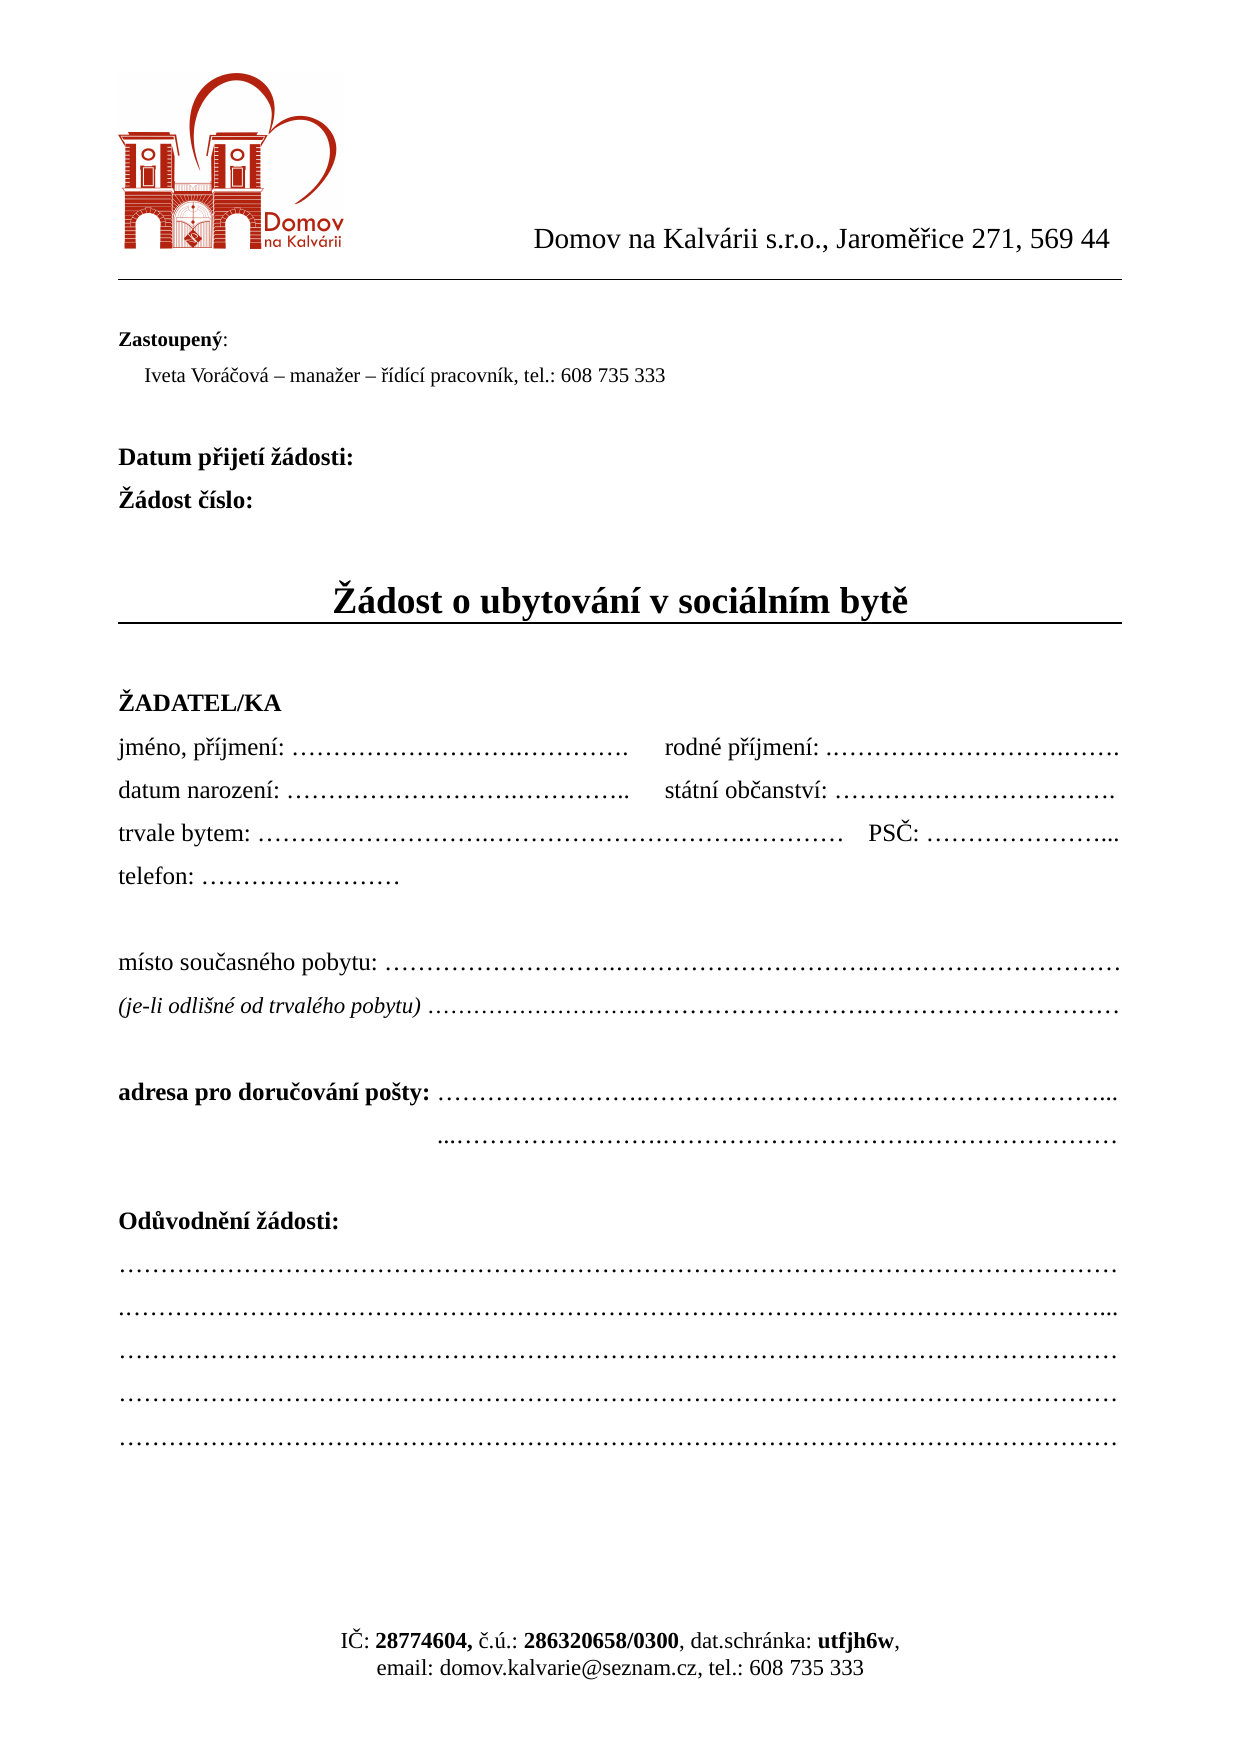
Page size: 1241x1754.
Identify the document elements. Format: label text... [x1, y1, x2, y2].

text ………………………………………………………………………………………………………….………………………………………………………………………………………………………...………………………………………………………………………………………………………… [118, 1249, 1122, 1364]
text trvale bytem: ……………………….………………………….………… PSČ: …………………... [118, 818, 1122, 847]
text datum narození: ……………………….………….. státní občanství: ……………………………. [118, 775, 1122, 803]
text Žádost o ubytování v sociálním bytě [118, 579, 1122, 622]
text Datum přijetí žádosti: [118, 442, 1122, 471]
text ………………………………………………………………………………………………………… [118, 1422, 1122, 1450]
text Zastoupený: [118, 327, 1122, 351]
text ………………………………………………………………………………………………………… [118, 1378, 1122, 1407]
text Odůvodnění žádosti: [118, 1206, 1122, 1235]
text jméno, příjmení: ……………………….…………. rodné příjmení: .……………………….……. [118, 732, 1122, 760]
text (je-li odlišné od trvalého pobytu) ……………………….……………………….………………………… [118, 990, 1122, 1019]
text adresa pro doručování pošty: …………………….………………………….……………………... [118, 1077, 1122, 1105]
text ...…………………….………………………….…………………… [118, 1120, 1122, 1148]
picture [118, 73, 344, 249]
text telefon: …………………… [118, 861, 1122, 890]
text žadatel/ka [118, 688, 1122, 717]
text místo současného pobytu: ……………………….………………………….………………………… [118, 947, 1122, 976]
text Žádost číslo: [118, 485, 1122, 514]
text Iveta Voráčová – manažer – řídící pracovník, tel.: 608 735 333 [118, 363, 1122, 387]
